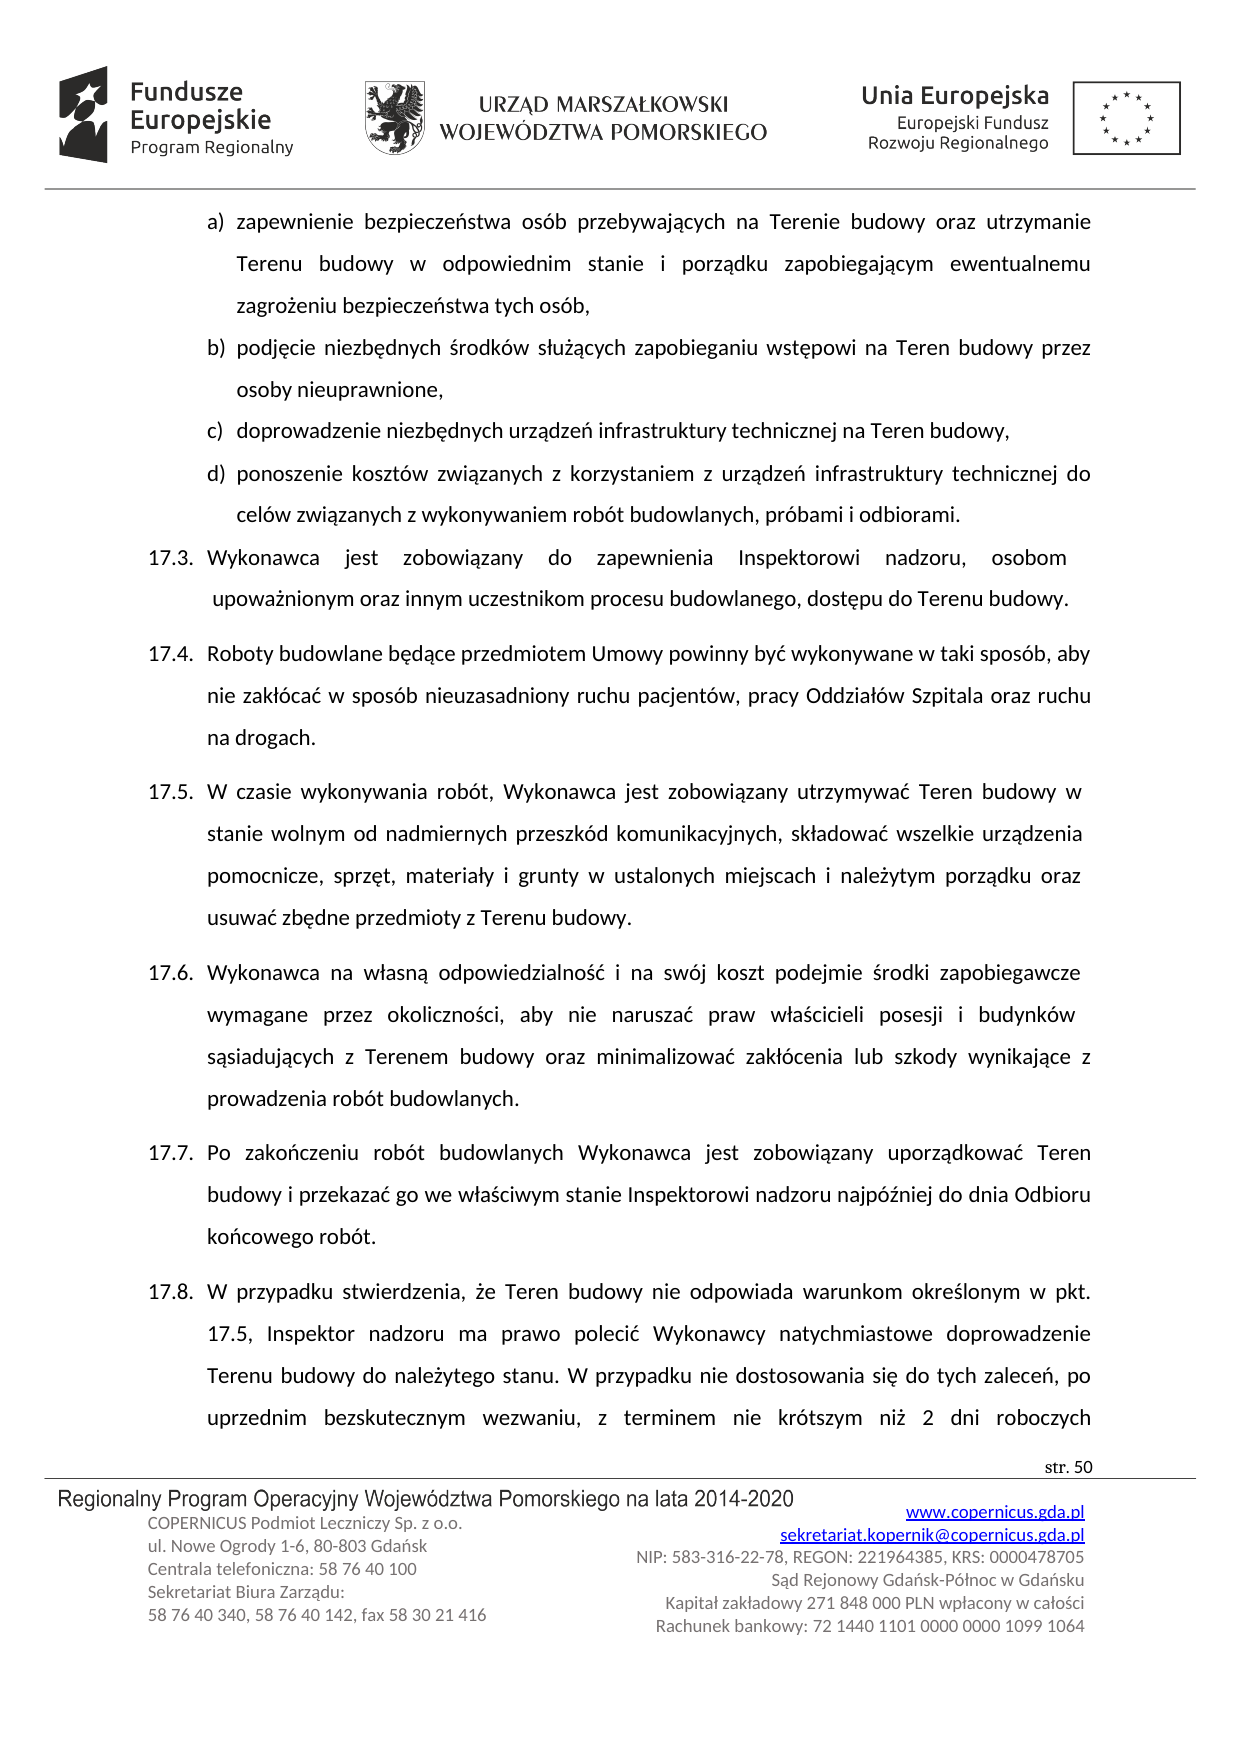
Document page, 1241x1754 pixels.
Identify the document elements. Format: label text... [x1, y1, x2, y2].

picture [44, 1478, 1197, 1511]
list Wykonawca jest zobowiązany do zapewnienia Inspektorowi nadzoru, osobom upoważnionym oraz innym uczestnikom procesu budowlanego, dostępu do Terenu budowy. [148, 543, 1092, 613]
list podjęcie niezbędnych środków służących zapobieganiu wstępowi na Teren budowy przez osoby nieuprawnione, [207, 333, 1092, 403]
list W czasie wykonywania robót, Wykonawca jest zobowiązany utrzymywać Teren budowy w stanie wolnym od nadmiernych przeszkód komunikacyjnych, składować wszelkie urządzenia pomocnicze, sprzęt, materiały i grunty w ustalonych miejscach i należytym porządku oraz usuwać zbędne przedmioty z Terenu budowy. [148, 777, 1092, 931]
picture [44, 66, 1196, 190]
list Roboty budowlane będące przedmiotem Umowy powinny być wykonywane w taki sposób, aby nie zakłócać w sposób nieuzasadniony ruchu pacjentów, pracy Oddziałów Szpitala oraz ruchu na drogach. [148, 639, 1092, 751]
list ponoszenie kosztów związanych z korzystaniem z urządzeń infrastruktury technicznej do celów związanych z wykonywaniem robót budowlanych, próbami i odbiorami. [207, 459, 1092, 529]
list Po zakończeniu robót budowlanych Wykonawca jest zobowiązany uporządkować Teren budowy i przekazać go we właściwym stanie Inspektorowi nadzoru najpóźniej do dnia Odbioru końcowego robót. [148, 1138, 1092, 1250]
list Wykonawca na własną odpowiedzialność i na swój koszt podejmie środki zapobiegawcze wymagane przez okoliczności, aby nie naruszać praw właścicieli posesji i budynków sąsiadujących z Terenem budowy oraz minimalizować zakłócenia lub szkody wynikające z prowadzenia robót budowlanych. [148, 958, 1092, 1112]
list doprowadzenie niezbędnych urządzeń infrastruktury technicznej na Teren budowy, [207, 417, 1092, 445]
list zapewnienie bezpieczeństwa osób przebywających na Terenie budowy oraz utrzymanie Terenu budowy w odpowiednim stanie i porządku zapobiegającym ewentualnemu zagrożeniu bezpieczeństwa tych osób, [207, 207, 1092, 319]
